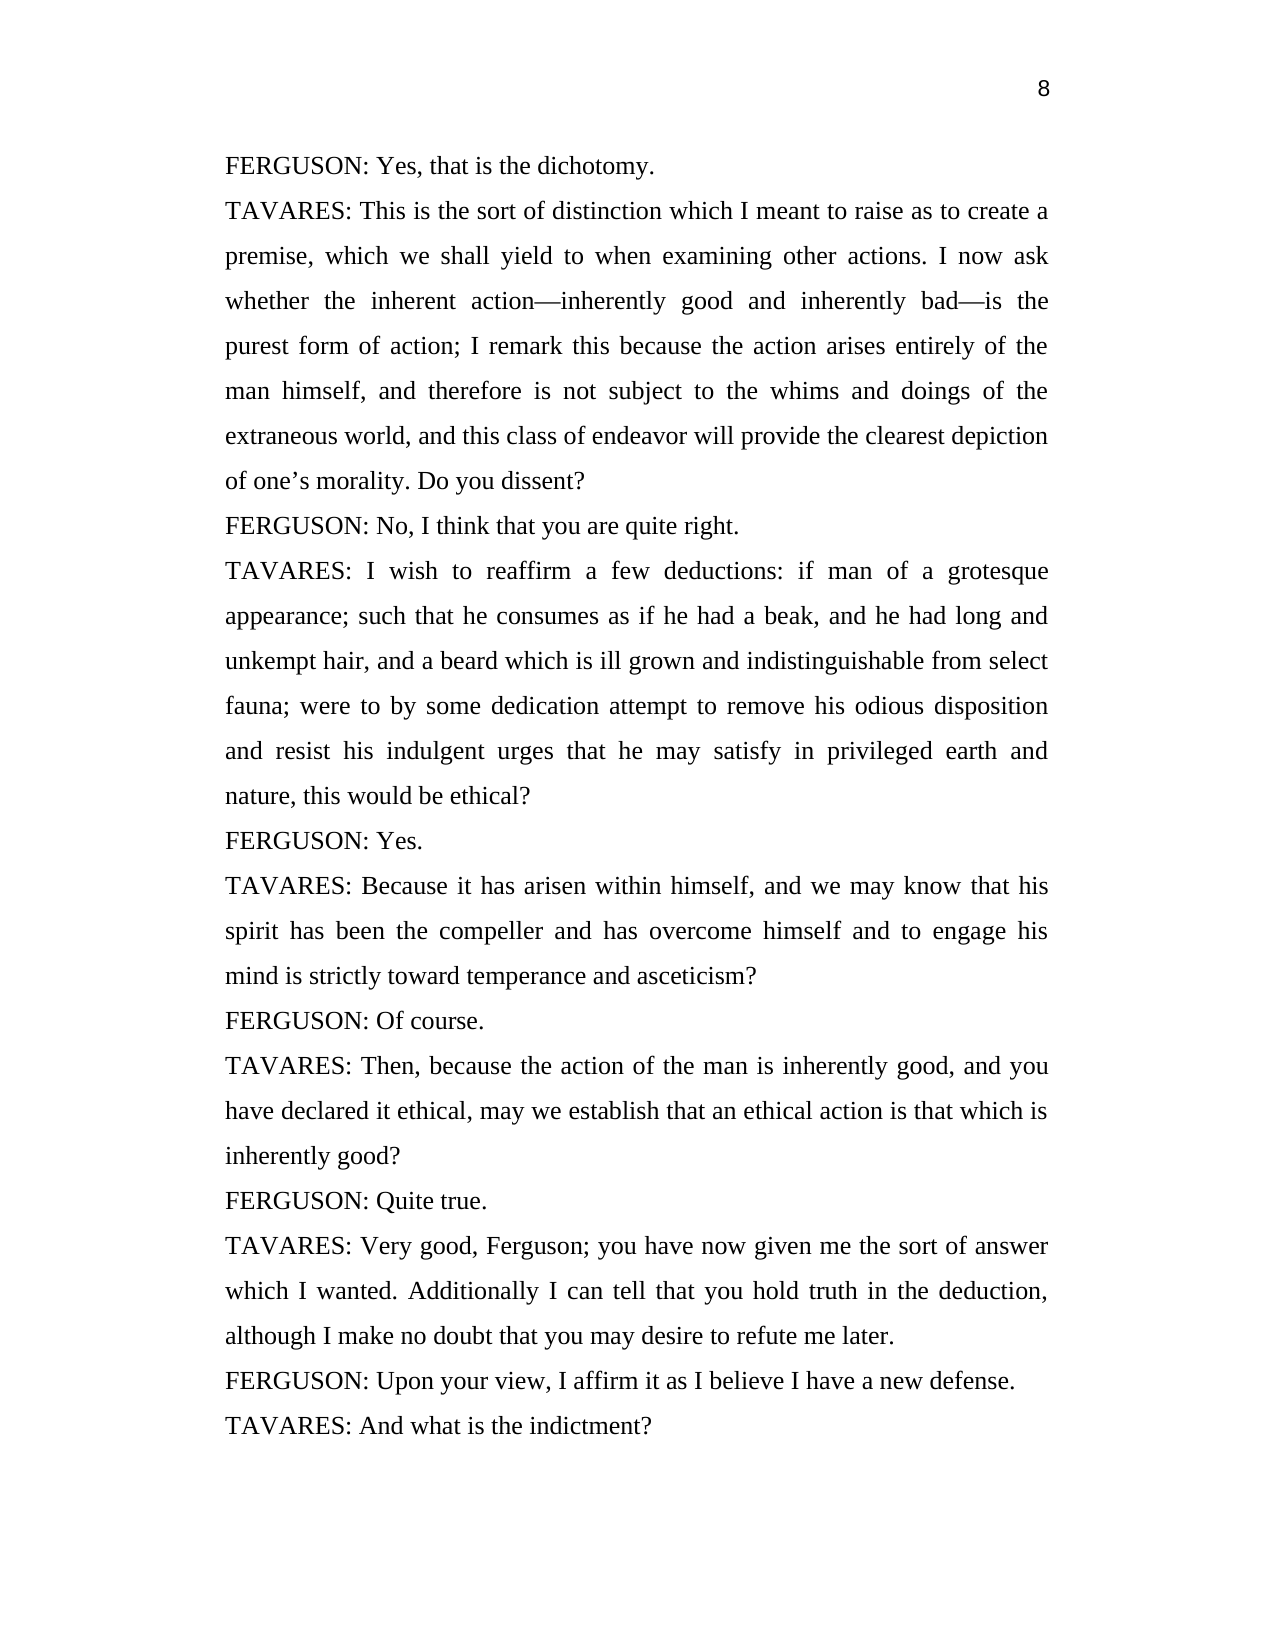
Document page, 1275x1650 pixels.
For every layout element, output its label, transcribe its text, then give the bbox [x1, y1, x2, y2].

text TAVARES: Because it has arisen within himself, and we may know that his spirit has been the compeller and has overcome himself and to engage his mind is strictly toward temperance and asceticism? [225, 870, 1050, 990]
text FERGUSON: Yes, that is the dichotomy. [225, 150, 1050, 180]
text FERGUSON: Of course. [225, 1005, 1050, 1035]
text TAVARES: I wish to reaffirm a few deductions: if man of a grotesque appearance; such that he consumes as if he had a beak, and he had long and unkempt hair, and a beard which is ill grown and indistinguishable from select fauna; were to by some dedication attempt to remove his odious disposition and resist his indulgent urges that he may satisfy in privileged earth and nature, this would be ethical? [225, 555, 1050, 810]
text FERGUSON: Quite true. [225, 1185, 1050, 1215]
text FERGUSON: Yes. [225, 825, 1050, 855]
text TAVARES: Then, because the action of the man is inherently good, and you have declared it ethical, may we establish that an ethical action is that which is inherently good? [225, 1050, 1050, 1170]
text TAVARES: This is the sort of distinction which I meant to raise as to create a premise, which we shall yield to when examining other actions. I now ask whether the inherent action—inherently good and inherently bad—is the purest form of action; I remark this because the action arises entirely of the man himself, and therefore is not subject to the whims and doings of the extraneous world, and this class of endeavor will provide the clearest depiction of one’s morality. Do you dissent? [225, 195, 1050, 495]
text TAVARES: And what is the indictment? [225, 1410, 1050, 1440]
text FERGUSON: No, I think that you are quite right. [225, 510, 1050, 540]
text TAVARES: Very good, Ferguson; you have now given me the sort of answer which I wanted. Additionally I can tell that you hold truth in the deduction, although I make no doubt that you may desire to refute me later. [225, 1230, 1050, 1350]
text FERGUSON: Upon your view, I affirm it as I believe I have a new defense. [225, 1365, 1050, 1395]
